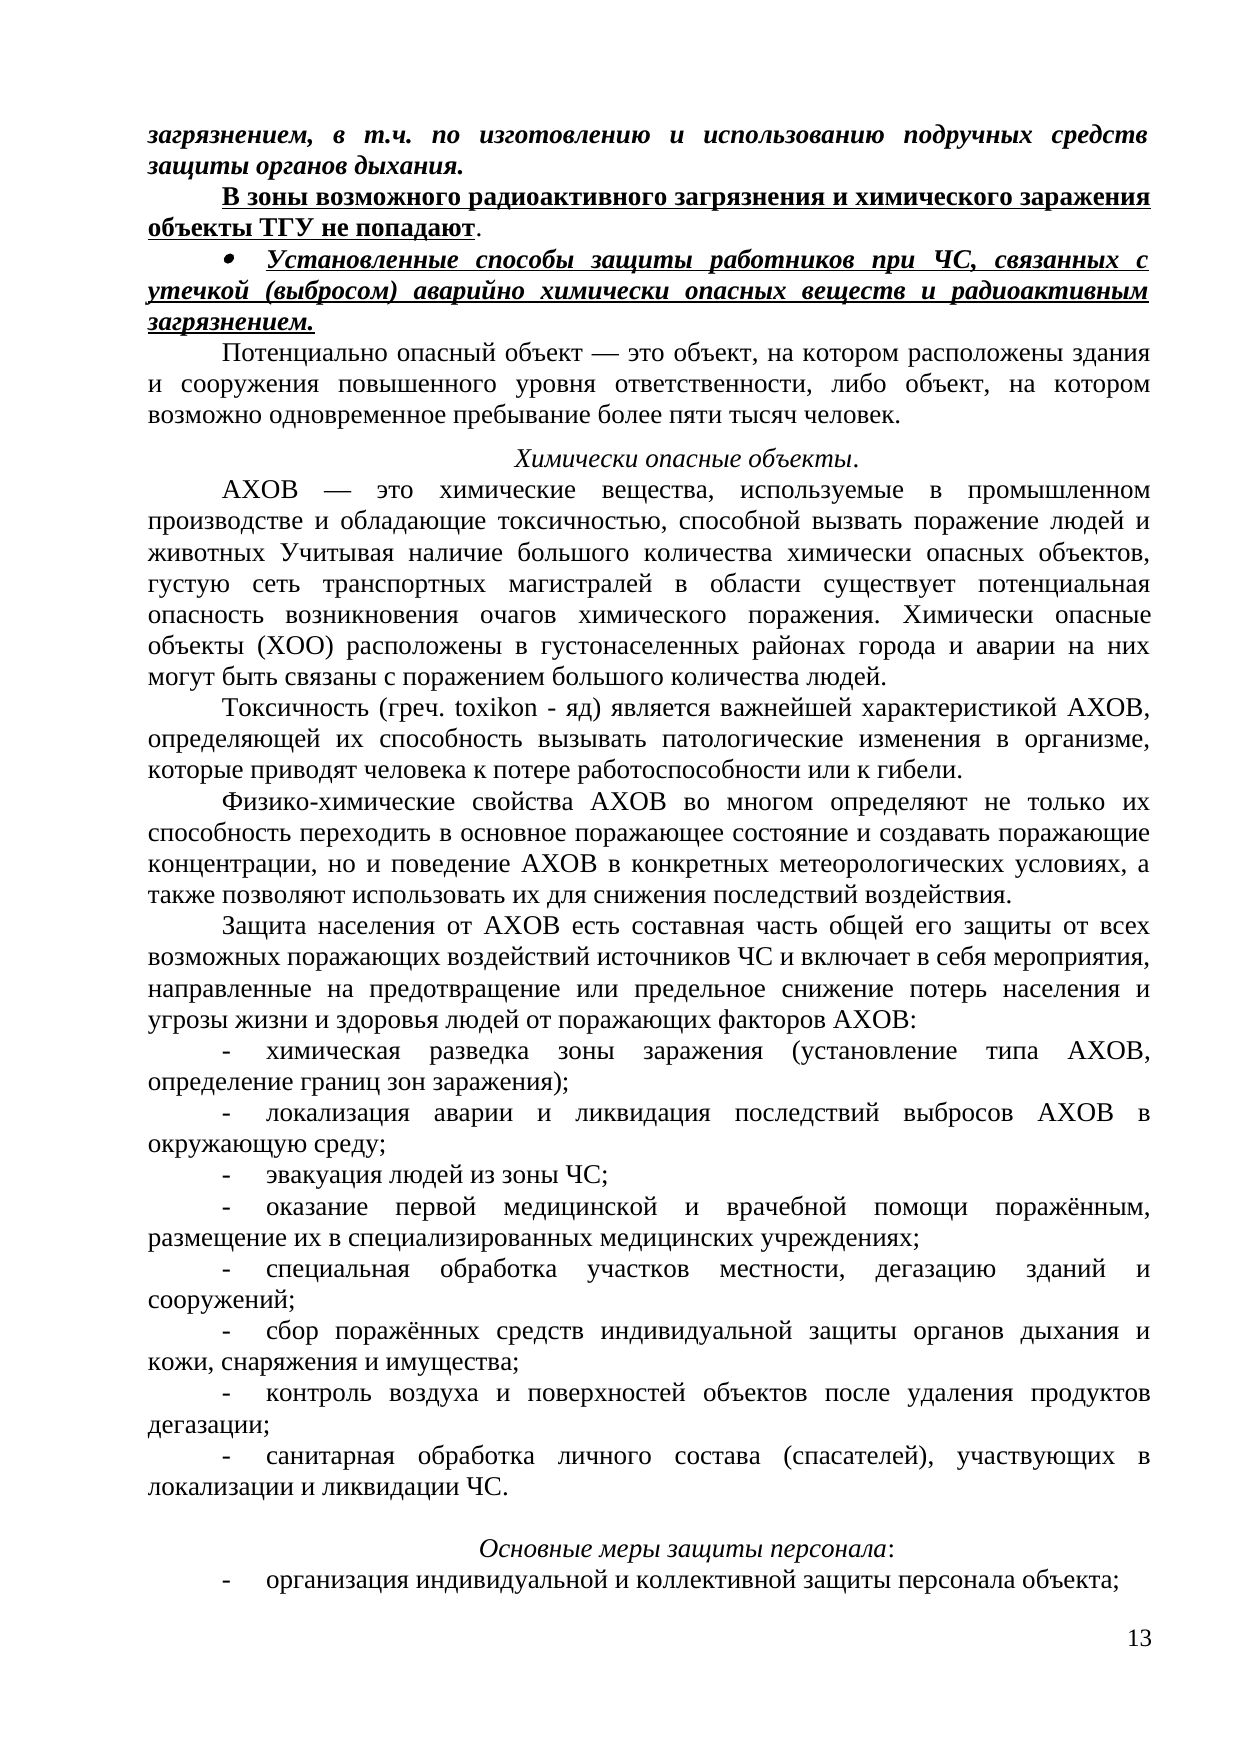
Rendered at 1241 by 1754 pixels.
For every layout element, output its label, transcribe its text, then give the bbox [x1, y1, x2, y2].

list - контроль воздуха и поверхностей объектов после удаления продуктов дегазации; [148, 1377, 1152, 1439]
list - локализация аварии и ликвидация последствий выбросов АХОВ в окружающую среду; [148, 1096, 1152, 1158]
list - эвакуация людей из зоны ЧС; [148, 1158, 1152, 1190]
text Физико-химические свойства АХОВ во многом определяют не только их способность переходить в основное поражающее состояние и создавать поражающие концентрации, но и поведение АХОВ в конкретных метеорологических условиях, а также позволяют использовать их для снижения последствий воздействия. [148, 785, 1152, 909]
text Защита населения от АХОВ есть составная часть общей его защиты от всех возможных поражающих воздействий источников ЧС и включает в себя мероприятия, направленные на предотвращение или предельное снижение потерь населения и угрозы жизни и здоровья людей от поражающих факторов АХОВ: [148, 909, 1152, 1034]
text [148, 118, 1152, 180]
text Потенциально опасный объект — это объект, на котором расположены здания и сооружения повышенного уровня ответственности, либо объект, на котором возможно одновременное пребывание более пяти тысяч человек. [148, 336, 1152, 430]
text В зоны возможного радиоактивного загрязнения и химического заражения объекты ТГУ не попадают. [148, 180, 1152, 243]
text Основные меры защиты персонала: [148, 1532, 1152, 1563]
list - санитарная обработка личного состава (спасателей), участвующих в локализации и ликвидации ЧС. [148, 1439, 1152, 1501]
list - химическая разведка зоны заражения (установление типа АХОВ, определение границ зон заражения); [148, 1034, 1152, 1096]
list - оказание первой медицинской и врачебной помощи поражённым, размещение их в специализированных медицинских учреждениях; [148, 1190, 1152, 1252]
text Токсичность (греч. toxikon - яд) является важнейшей характеристикой АХОВ, определяющей их способность вызывать патологические изменения в организме, которые приводят человека к потере работоспособности или к гибели. [148, 691, 1152, 785]
text Химически опасные объекты. [148, 442, 1152, 473]
list - организация индивидуальной и коллективной защиты персонала объекта; [148, 1563, 1152, 1594]
list - сбор поражённых средств индивидуальной защиты органов дыхания и кожи, снаряжения и имущества; [148, 1314, 1152, 1377]
list Установленные способы защиты работников при ЧС, связанных с утечкой (выбросом) аварийно химически опасных веществ и радиоактивным загрязнением. [148, 243, 1152, 336]
text АХОВ — это химические вещества, используемые в промышленном производстве и обладающие токсичностью, способной вызвать поражение людей и животных Учитывая наличие большого количества химически опасных объектов, густую сеть транспортных магистралей в области существует потенциальная опасность возникновения очагов химического поражения. Химически опасные объекты (ХОО) расположены в густонаселенных районах города и аварии на них могут быть связаны с поражением большого количества людей. [148, 473, 1152, 691]
list - специальная обработка участков местности, дегазацию зданий и сооружений; [148, 1252, 1152, 1314]
